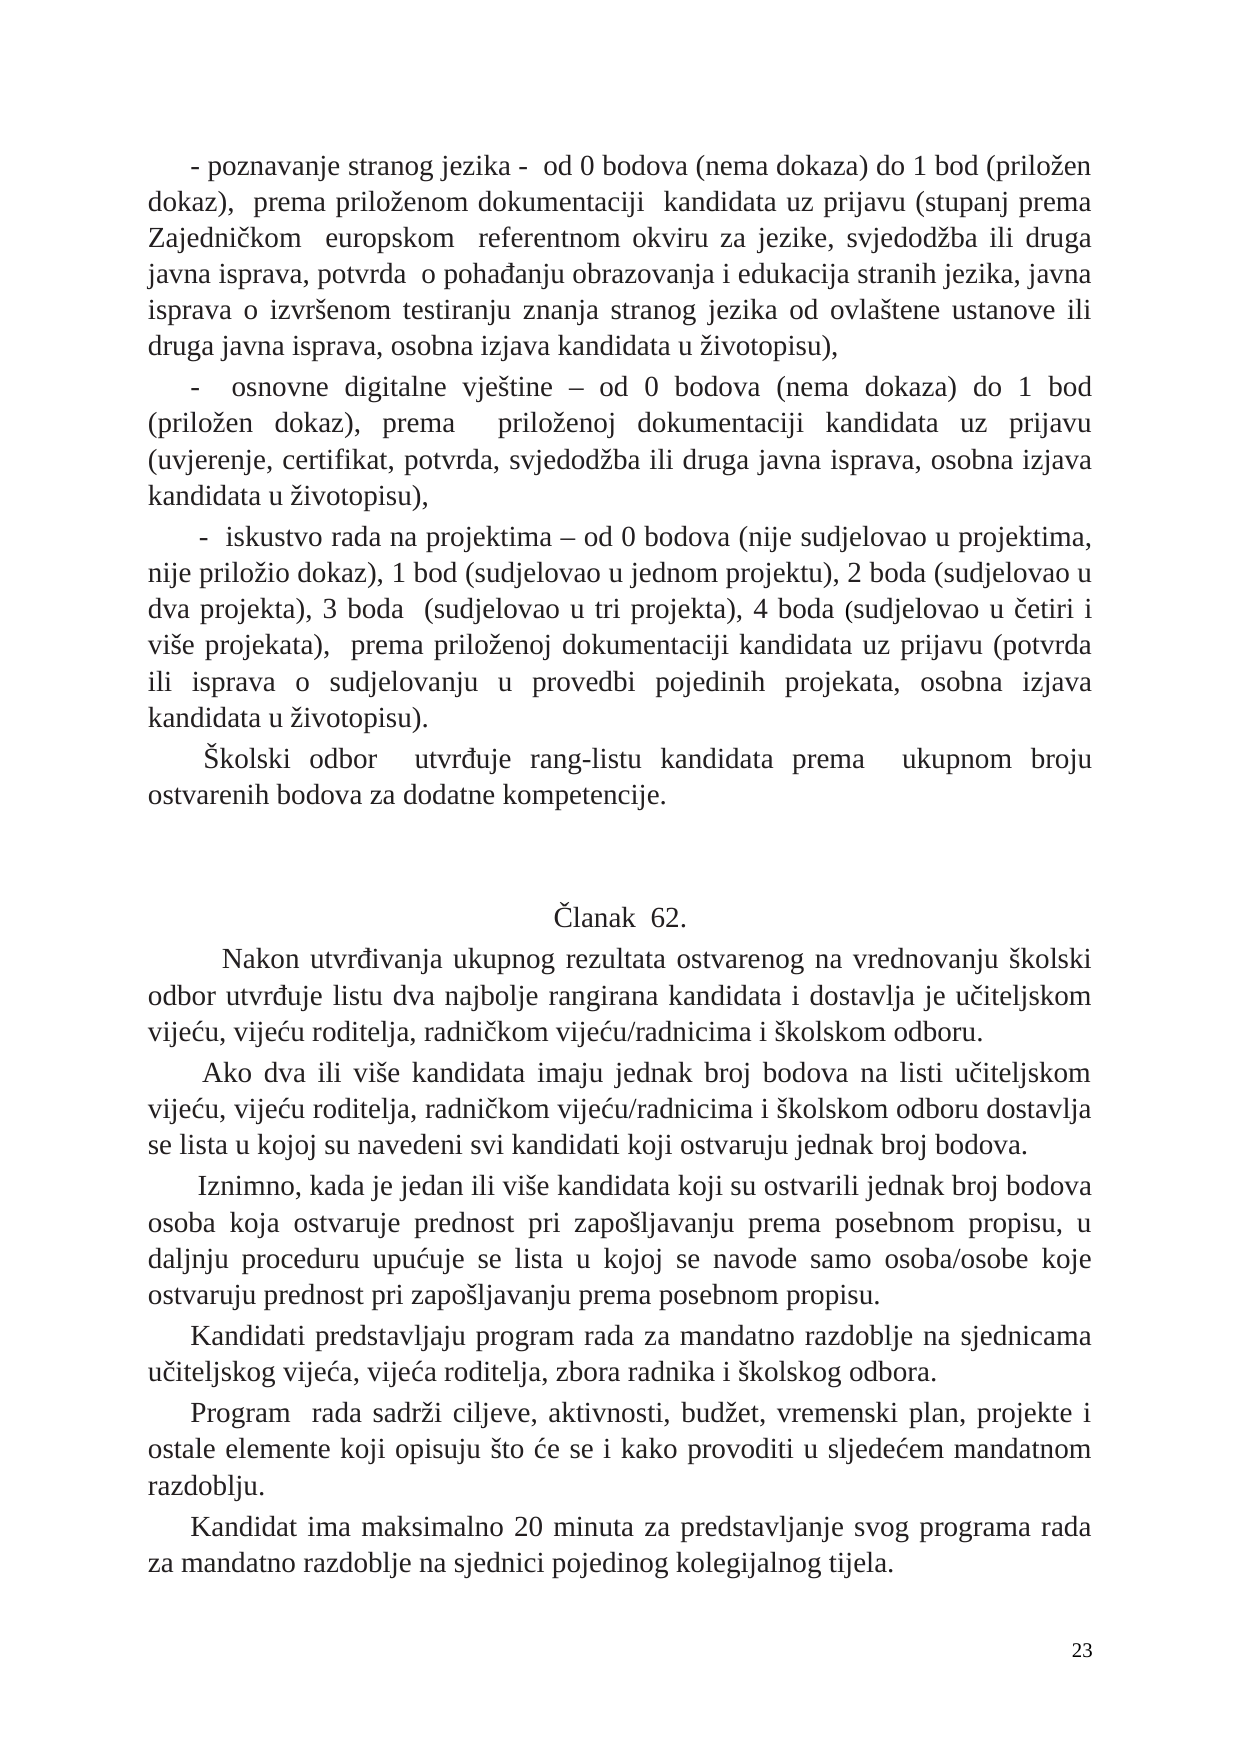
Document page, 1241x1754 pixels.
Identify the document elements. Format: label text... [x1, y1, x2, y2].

text Nakon utvrđivanja ukupnog rezultata ostvarenog na vrednovanju školski odbor utvrđuje listu dva najbolje rangirana kandidata i dostavlja je učiteljskom vijeću, vijeću roditelja, radničkom vijeću/radnicima i školskom odboru. [148, 942, 1093, 1047]
text Članak 62. [148, 901, 1093, 934]
text Školski odbor utvrđuje rang-listu kandidata prema ukupnom broju ostvarenih bodova za dodatne kompetencije. [148, 741, 1093, 811]
text Ako dva ili više kandidata imaju jednak broj bodova na listi učiteljskom vijeću, vijeću roditelja, radničkom vijeću/radnicima i školskom odboru dostavlja se lista u kojoj su navedeni svi kandidati koji ostvaruju jednak broj bodova. [148, 1055, 1093, 1161]
text - osnovne digitalne vještine – od 0 bodova (nema dokaza) do 1 bod (priložen dokaz), prema priloženoj dokumentaciji kandidata uz prijavu (uvjerenje, certifikat, potvrda, svjedodžba ili druga javna isprava, osobna izjava kandidata u životopisu), [148, 369, 1093, 511]
text Program rada sadrži ciljeve, aktivnosti, budžet, vremenski plan, projekte i ostale elemente koji opisuju što će se i kako provoditi u sljedećem mandatnom razdoblju. [148, 1395, 1093, 1501]
text Kandidat ima maksimalno 20 minuta za predstavljanje svog programa rada za mandatno razdoblje na sjednici pojedinog kolegijalnog tijela. [148, 1509, 1093, 1578]
text - iskustvo rada na projektima – od 0 bodova (nije sudjelovao u projektima, nije priložio dokaz), 1 bod (sudjelovao u jednom projektu), 2 boda (sudjelovao u dva projekta), 3 boda (sudjelovao u tri projekta), 4 boda (sudjelovao u četiri i više projekata), prema priloženoj dokumentaciji kandidata uz prijavu (potvrda ili isprava o sudjelovanju u provedbi pojedinih projekata, osobna izjava kandidata u životopisu). [148, 519, 1093, 733]
text Kandidati predstavljaju program rada za mandatno razdoblje na sjednicama učiteljskog vijeća, vijeća roditelja, zbora radnika i školskog odbora. [148, 1318, 1093, 1388]
text - poznavanje stranog jezika - od 0 bodova (nema dokaza) do 1 bod (priložen dokaz), prema priloženom dokumentaciji kandidata uz prijavu (stupanj prema Zajedničkom europskom referentnom okviru za jezike, svjedodžba ili druga javna isprava, potvrda o pohađanju obrazovanja i edukacija stranih jezika, javna isprava o izvršenom testiranju znanja stranog jezika od ovlaštene ustanove ili druga javna isprava, osobna izjava kandidata u životopisu), [148, 148, 1093, 362]
text Iznimno, kada je jedan ili više kandidata koji su ostvarili jednak broj bodova osoba koja ostvaruje prednost pri zapošljavanju prema posebnom propisu, u daljnju proceduru upućuje se lista u kojoj se navode samo osoba/osobe koje ostvaruju prednost pri zapošljavanju prema posebnom propisu. [148, 1168, 1093, 1311]
